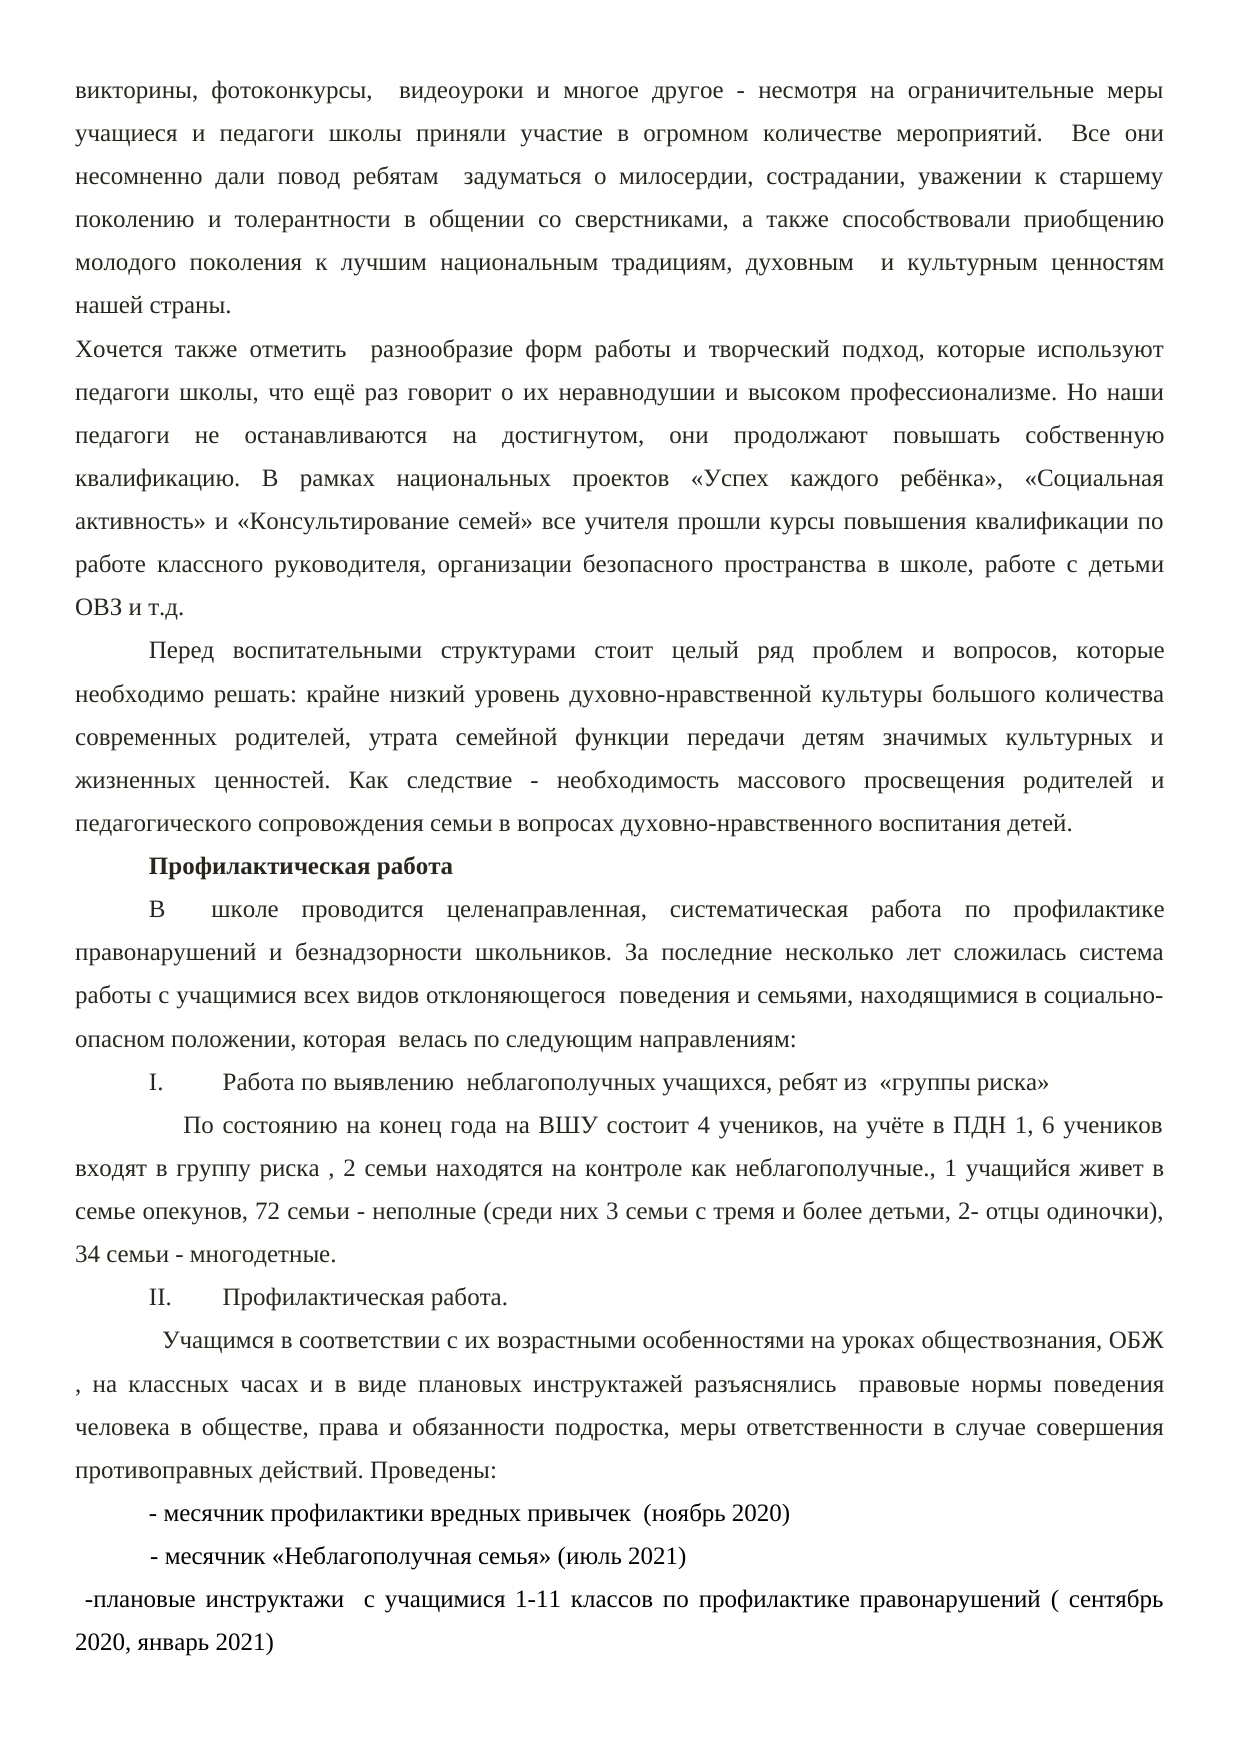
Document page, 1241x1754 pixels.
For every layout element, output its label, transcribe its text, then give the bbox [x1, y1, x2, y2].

text -плановые инструктажи с учащимися 1-11 классов по профилактике правонарушений ( сентябрь 2020, январь 2021) [75, 1584, 1165, 1656]
text Профилактическая работа [75, 851, 1165, 880]
text Перед воспитательными структурами стоит целый ряд проблем и вопросов, которые необходимо решать: крайне низкий уровень духовно-нравственной культуры большого количества современных родителей, утрата семейной функции передачи детям значимых культурных и жизненных ценностей. Как следствие - необходимость массового просвещения родителей и педагогического сопровождения семьи в вопросах духовно-нравственного воспитания детей. [75, 636, 1165, 837]
text По состоянию на конец года на ВШУ состоит 4 учеников, на учёте в ПДН 1, 6 учеников входят в группу риска , 2 семьи находятся на контроле как неблагополучные., 1 учащийся живет в семье опекунов, 72 семьи - неполные (среди них 3 семьи с тремя и более детьми, 2- отцы одиночки), 34 семьи - многодетные. [75, 1110, 1165, 1268]
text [75, 75, 1165, 319]
text I. Работа по выявлению неблагополучных учащихся, ребят из «группы риска» [75, 1067, 1165, 1096]
text - месячник «Неблагополучная семья» (июль 2021) [75, 1541, 1165, 1570]
text II. Профилактическая работа. [75, 1282, 1165, 1311]
text В школе проводится целенаправленная, систематическая работа по профилактике правонарушений и безнадзорности школьников. За последние несколько лет сложилась система работы с учащимися всех видов отклоняющегося поведения и семьями, находящимися в социально-опасном положении, которая велась по следующим направлениям: [75, 894, 1165, 1052]
text Хочется также отметить разнообразие форм работы и творческий подход, которые используют педагоги школы, что ещё раз говорит о их неравнодушии и высоком профессионализме. Но наши педагоги не останавливаются на достигнутом, они продолжают повышать собственную квалификацию. В рамках национальных проектов «Успех каждого ребёнка», «Социальная активность» и «Консультирование семей» все учителя прошли курсы повышения квалификации по работе классного руководителя, организации безопасного пространства в школе, работе с детьми ОВЗ и т.д. [75, 334, 1165, 621]
text Учащимся в соответствии с их возрастными особенностями на уроках обществознания, ОБЖ , на классных часах и в виде плановых инструктажей разъяснялись правовые нормы поведения человека в обществе, права и обязанности подростка, меры ответственности в случае совершения противоправных действий. Проведены: [75, 1326, 1165, 1484]
text - месячник профилактики вредных привычек (ноябрь 2020) [75, 1498, 1165, 1527]
